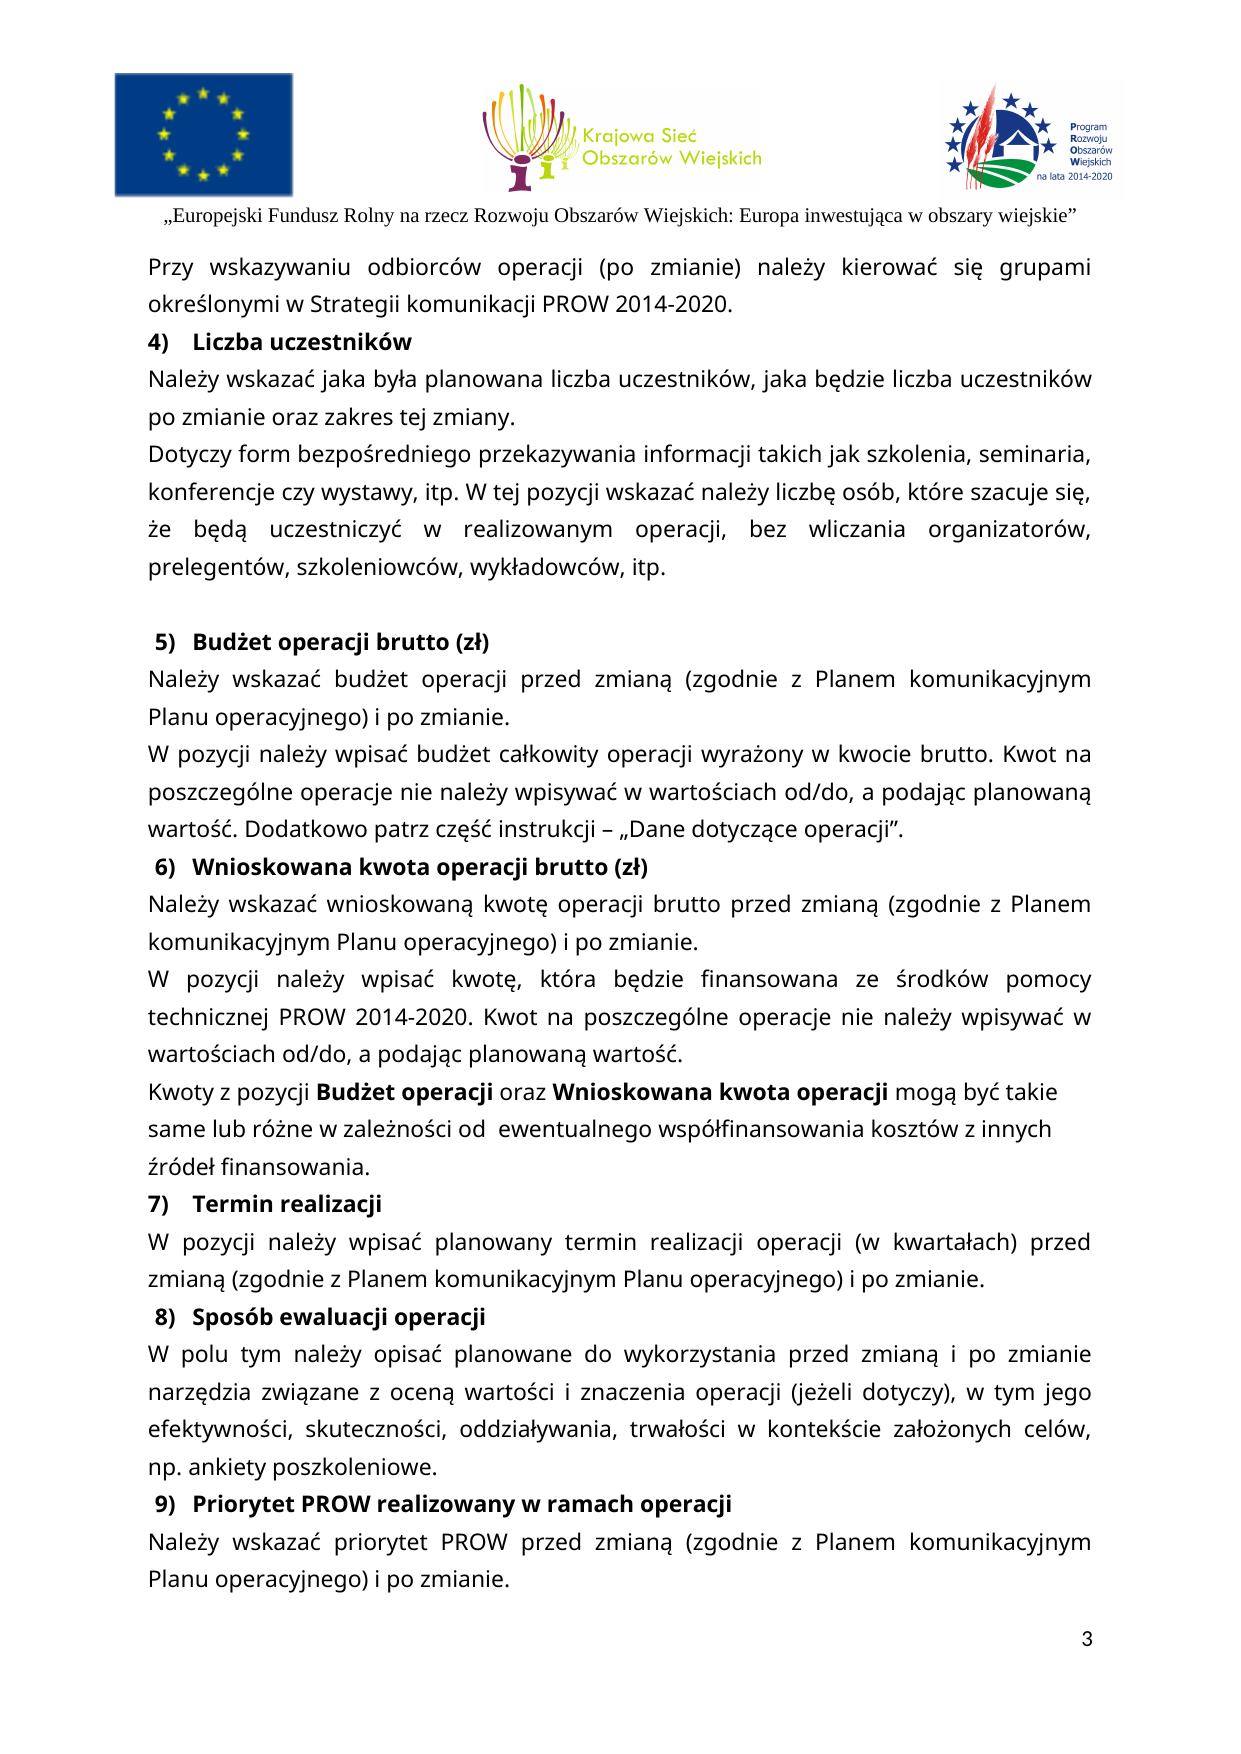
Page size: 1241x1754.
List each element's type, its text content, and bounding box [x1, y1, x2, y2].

text Kwoty z pozycji Budżet operacji oraz Wnioskowana kwota operacji mogą być takie same lub różne w zależności od ewentualnego współfinansowania kosztów z innych źródeł finansowania. [148, 1076, 1093, 1182]
text W pozycji należy wpisać planowany termin realizacji operacji (w kwartałach) przed zmianą (zgodnie z Planem komunikacyjnym Planu operacyjnego) i po zmianie. [148, 1226, 1093, 1294]
list Budżet operacji brutto (zł) [154, 626, 1093, 657]
picture [114, 73, 298, 203]
picture [482, 84, 761, 192]
list Przy wskazywaniu odbiorców operacji (po zmianie) należy kierować się grupami określonymi w Strategii komunikacji PROW 2014-2020. [148, 251, 1093, 319]
text W pozycji należy wpisać kwotę, która będzie finansowana ze środków pomocy technicznej PROW 2014-2020. Kwot na poszczególne operacje nie należy wpisywać w wartościach od/do, a podając planowaną wartość. [148, 963, 1093, 1069]
text Należy wskazać jaka była planowana liczba uczestników, jaka będzie liczba uczestników po zmianie oraz zakres tej zmiany. [148, 363, 1093, 432]
text Dotyczy form bezpośredniego przekazywania informacji takich jak szkolenia, seminaria, konferencje czy wystawy, itp. W tej pozycji wskazać należy liczbę osób, które szacuje się, że będą uczestniczyć w realizowanym operacji, bez wliczania organizatorów, prelegentów, szkoleniowców, wykładowców, itp. [148, 438, 1093, 582]
text Należy wskazać budżet operacji przed zmianą (zgodnie z Planem komunikacyjnym Planu operacyjnego) i po zmianie. [148, 663, 1093, 732]
text W pozycji należy wpisać budżet całkowity operacji wyrażony w kwocie brutto. Kwot na poszczególne operacje nie należy wpisywać w wartościach od/do, a podając planowaną wartość. Dodatkowo patrz część instrukcji – „Dane dotyczące operacji”. [148, 738, 1093, 844]
picture [937, 76, 1126, 200]
list Liczba uczestników [148, 326, 1093, 357]
list Termin realizacji [148, 1188, 1093, 1219]
text Należy wskazać wnioskowaną kwotę operacji brutto przed zmianą (zgodnie z Planem komunikacyjnym Planu operacyjnego) i po zmianie. [148, 888, 1093, 957]
text W polu tym należy opisać planowane do wykorzystania przed zmianą i po zmianie narzędzia związane z oceną wartości i znaczenia operacji (jeżeli dotyczy), w tym jego efektywności, skuteczności, oddziaływania, trwałości w kontekście założonych celów, np. ankiety poszkoleniowe. [148, 1338, 1093, 1482]
list Sposób ewaluacji operacji [154, 1301, 1093, 1332]
text Należy wskazać priorytet PROW przed zmianą (zgodnie z Planem komunikacyjnym Planu operacyjnego) i po zmianie. [148, 1526, 1093, 1594]
list Priorytet PROW realizowany w ramach operacji [154, 1488, 1093, 1519]
list Wnioskowana kwota operacji brutto (zł) [154, 851, 1093, 882]
